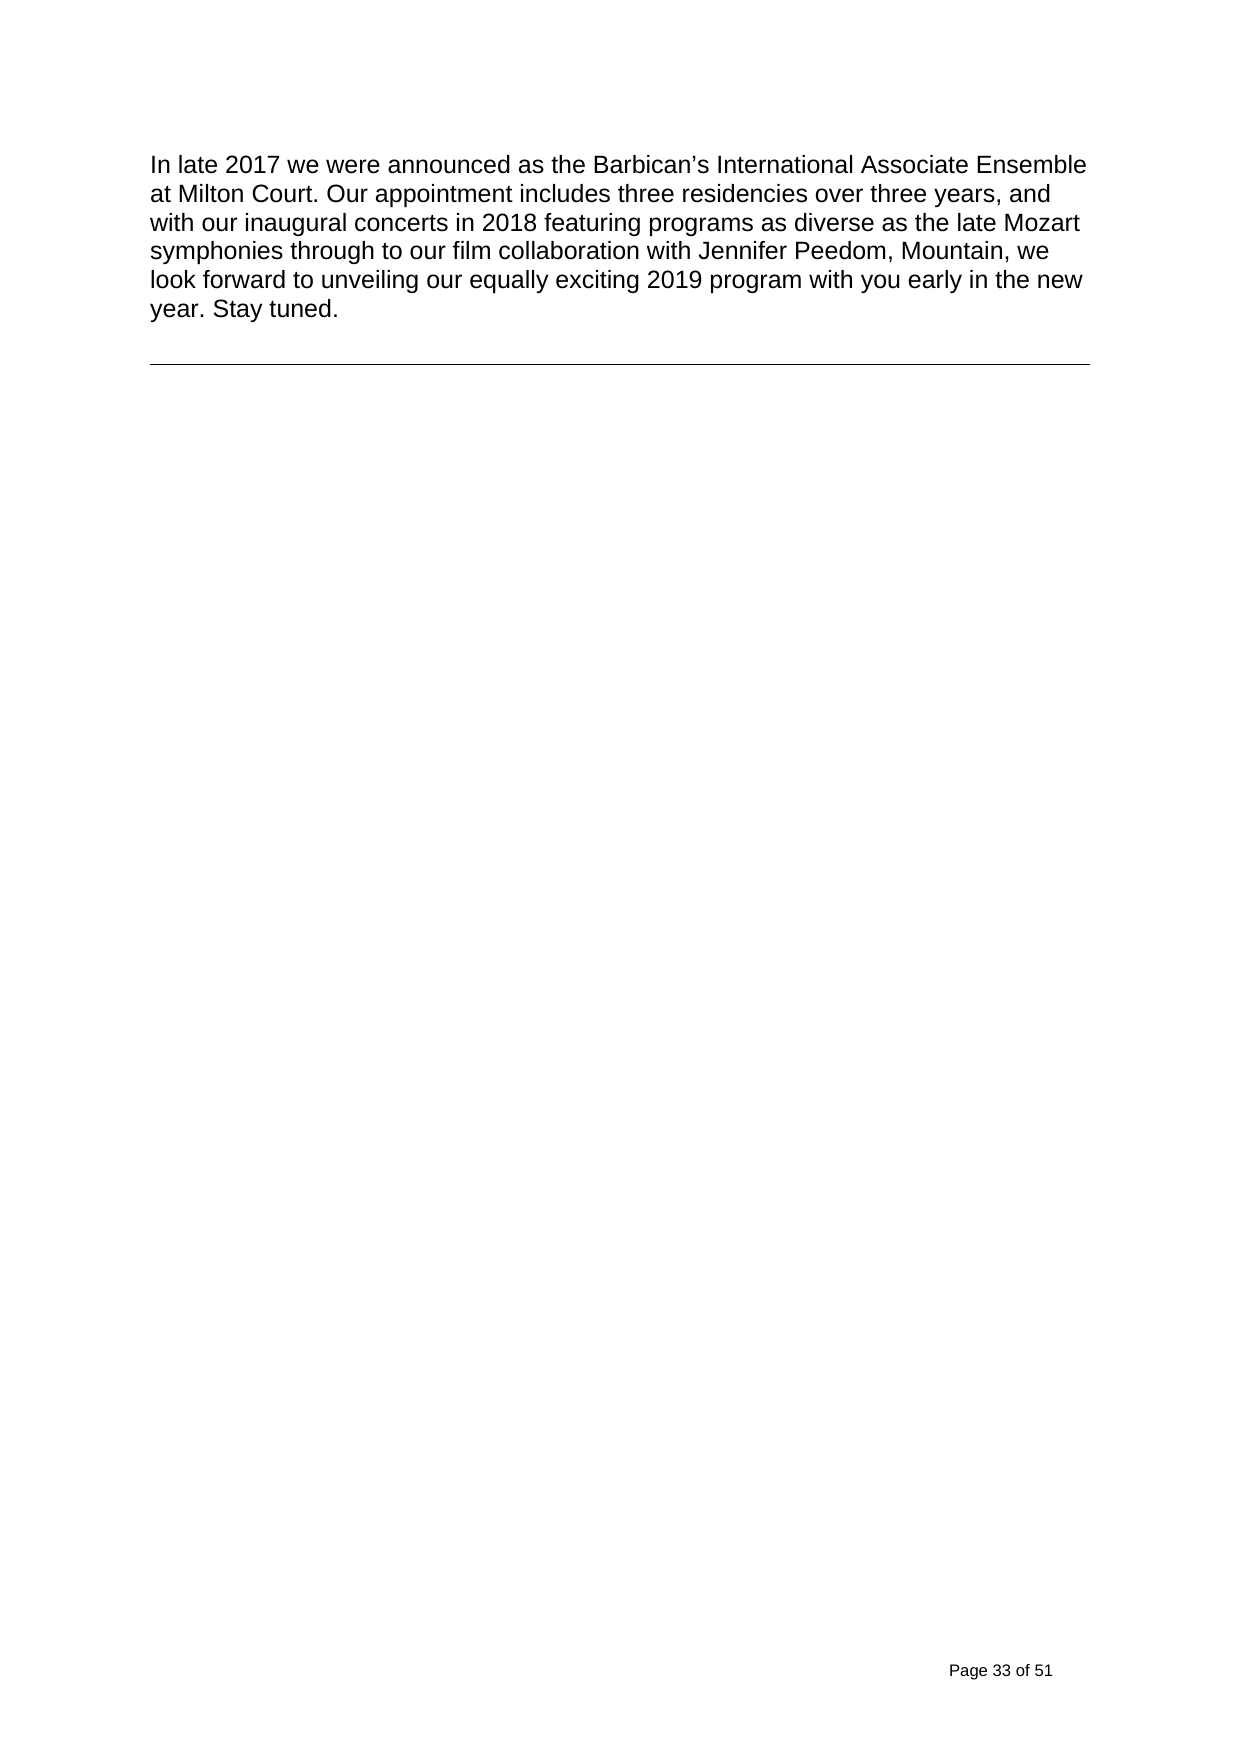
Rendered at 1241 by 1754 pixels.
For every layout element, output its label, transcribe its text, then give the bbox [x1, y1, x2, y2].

text In late 2017 we were announced as the Barbican’s International Associate Ensemble at Milton Court. Our appointment includes three residencies over three years, and with our inaugural concerts in 2018 featuring programs as diverse as the late Mozart symphonies through to our film collaboration with Jennifer Peedom, Mountain, we look forward to unveiling our equally exciting 2019 program with you early in the new year. Stay tuned. [150, 150, 1090, 322]
